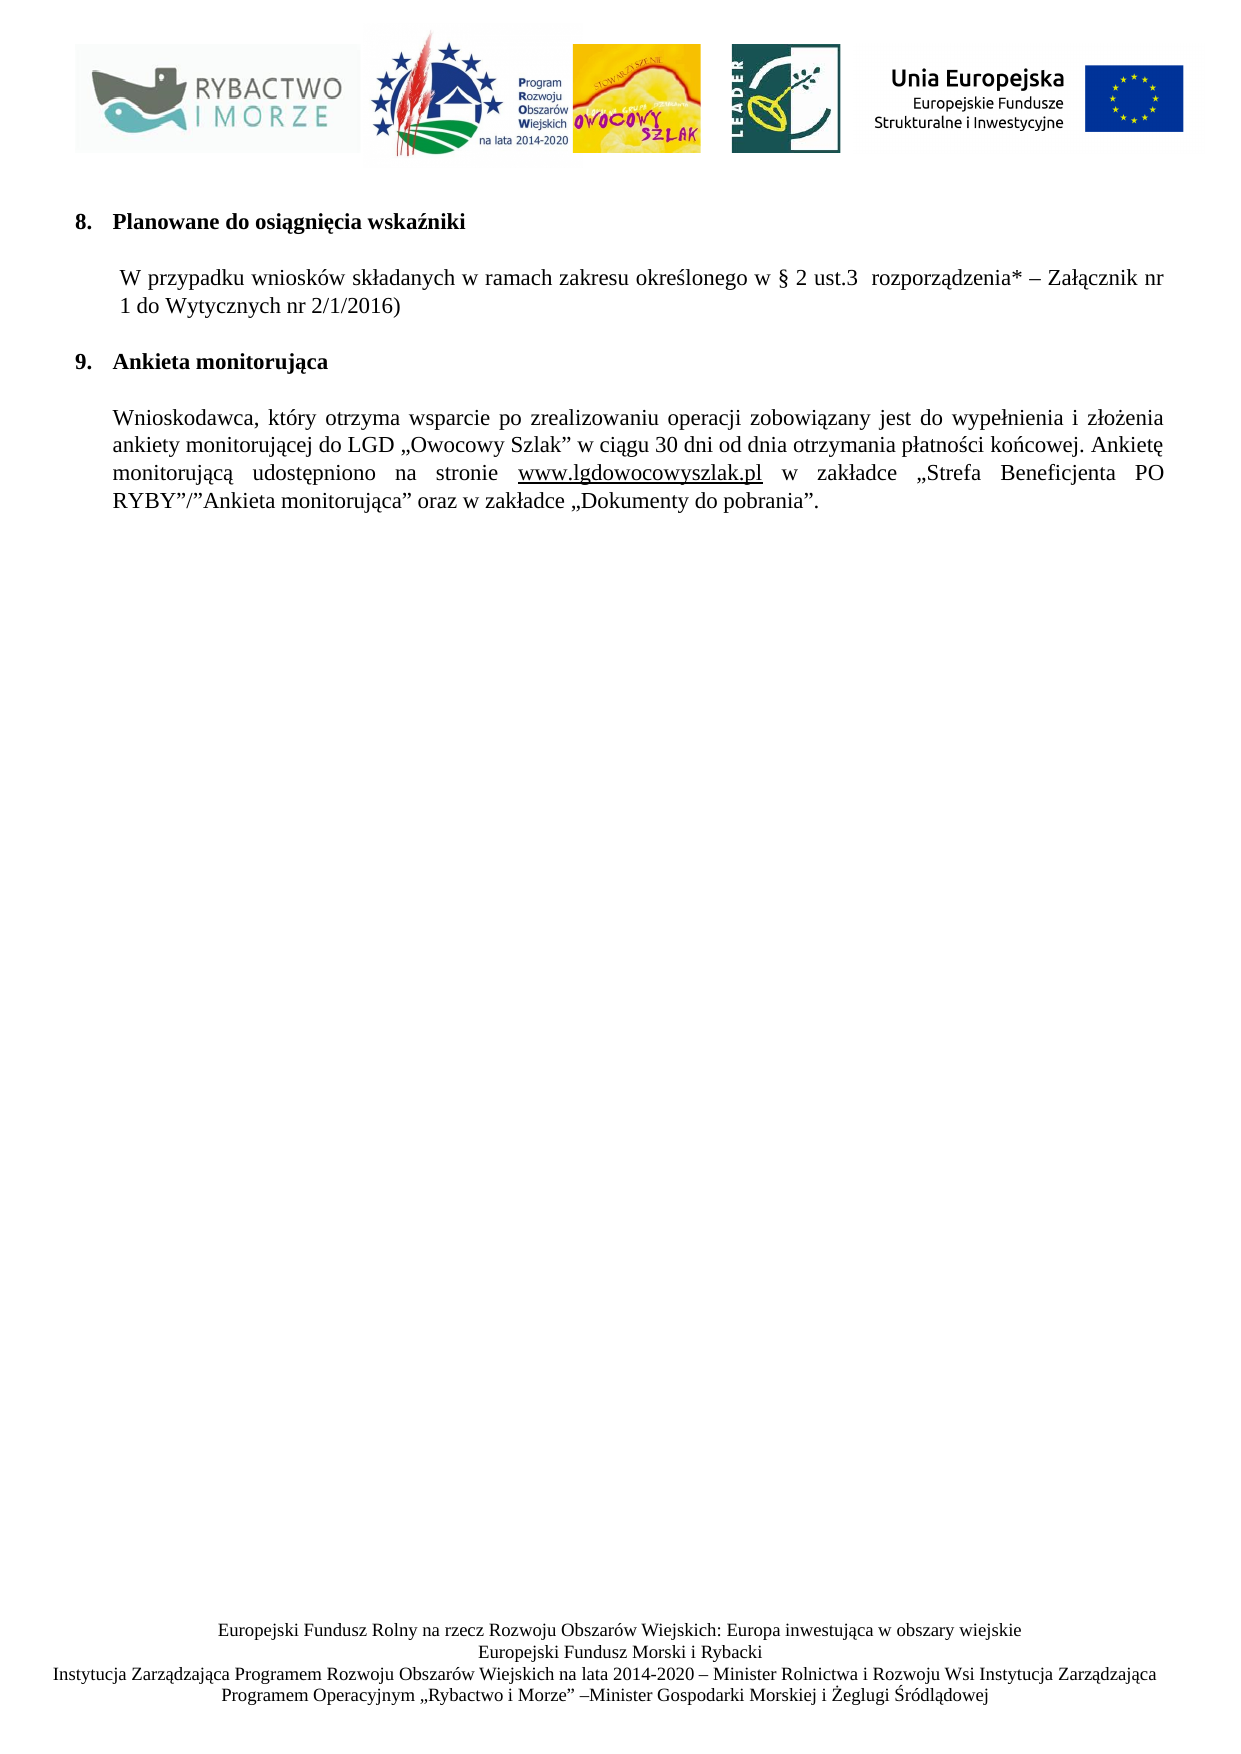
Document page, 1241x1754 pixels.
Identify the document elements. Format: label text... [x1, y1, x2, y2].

list Ankieta monitorująca [75, 348, 1165, 374]
list Planowane do osiągnięcia wskaźniki [75, 208, 1165, 234]
picture [731, 44, 841, 153]
picture [362, 23, 701, 168]
text Wnioskodawca, który otrzyma wsparcie po zrealizowaniu operacji zobowiązany jest do wypełnienia i złożenia ankiety monitorującej do LGD „Owocowy Szlak” w ciągu 30 dni od dnia otrzymania płatności końcowej. Ankietę monitorującą udostępniono na stronie www.lgdowocowyszlak.pl w zakładce „Strefa Beneficjenta PO RYBY”/”Ankieta monitorująca” oraz w zakładce „Dokumenty do pobrania”. [112, 403, 1165, 514]
text W przypadku wniosków składanych w ramach zakresu określonego w § 2 ust.3 rozporządzenia* – Załącznik nr 1 do Wytycznych nr 2/1/2016) [119, 264, 1165, 318]
picture [853, 43, 1205, 154]
picture [75, 44, 361, 153]
